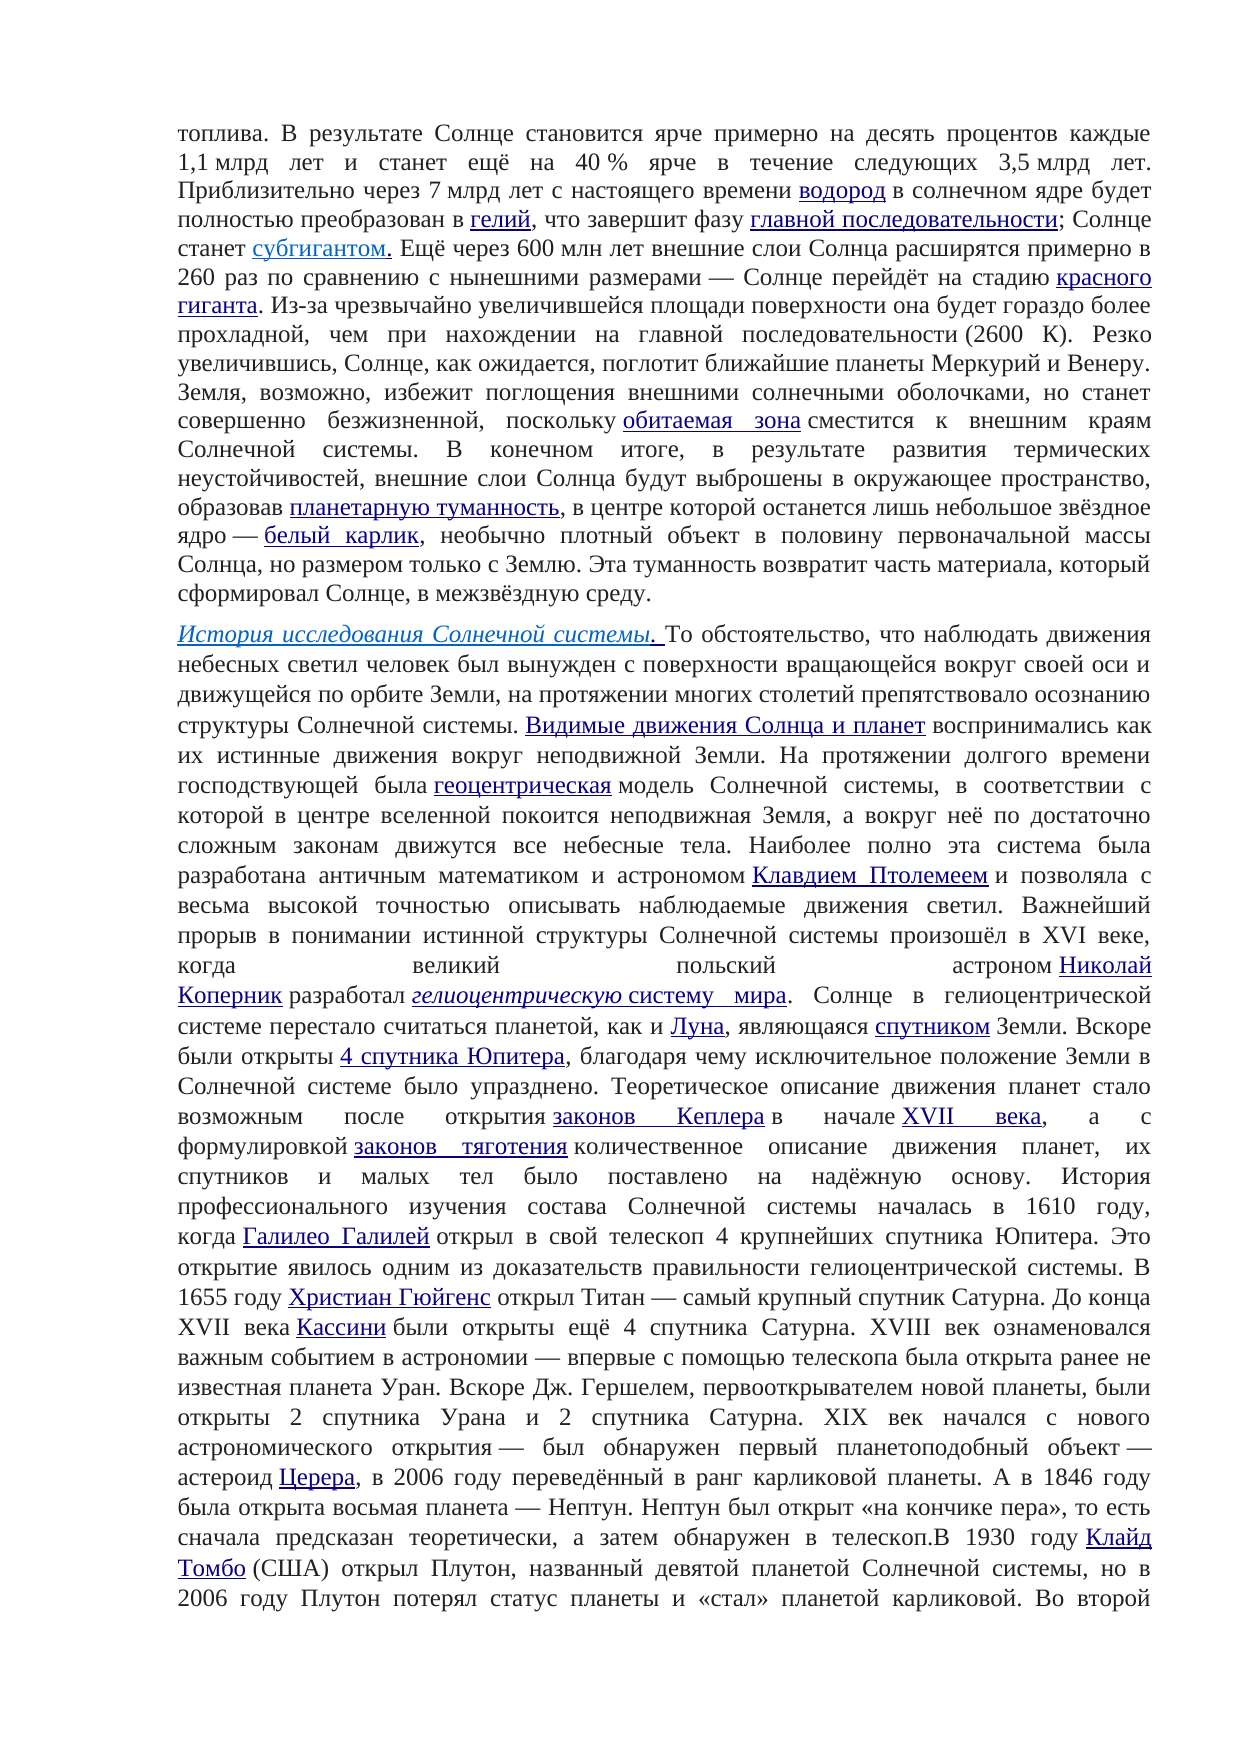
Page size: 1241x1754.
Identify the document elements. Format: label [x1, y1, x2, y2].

text [177, 118, 1152, 607]
text [177, 619, 1152, 1611]
